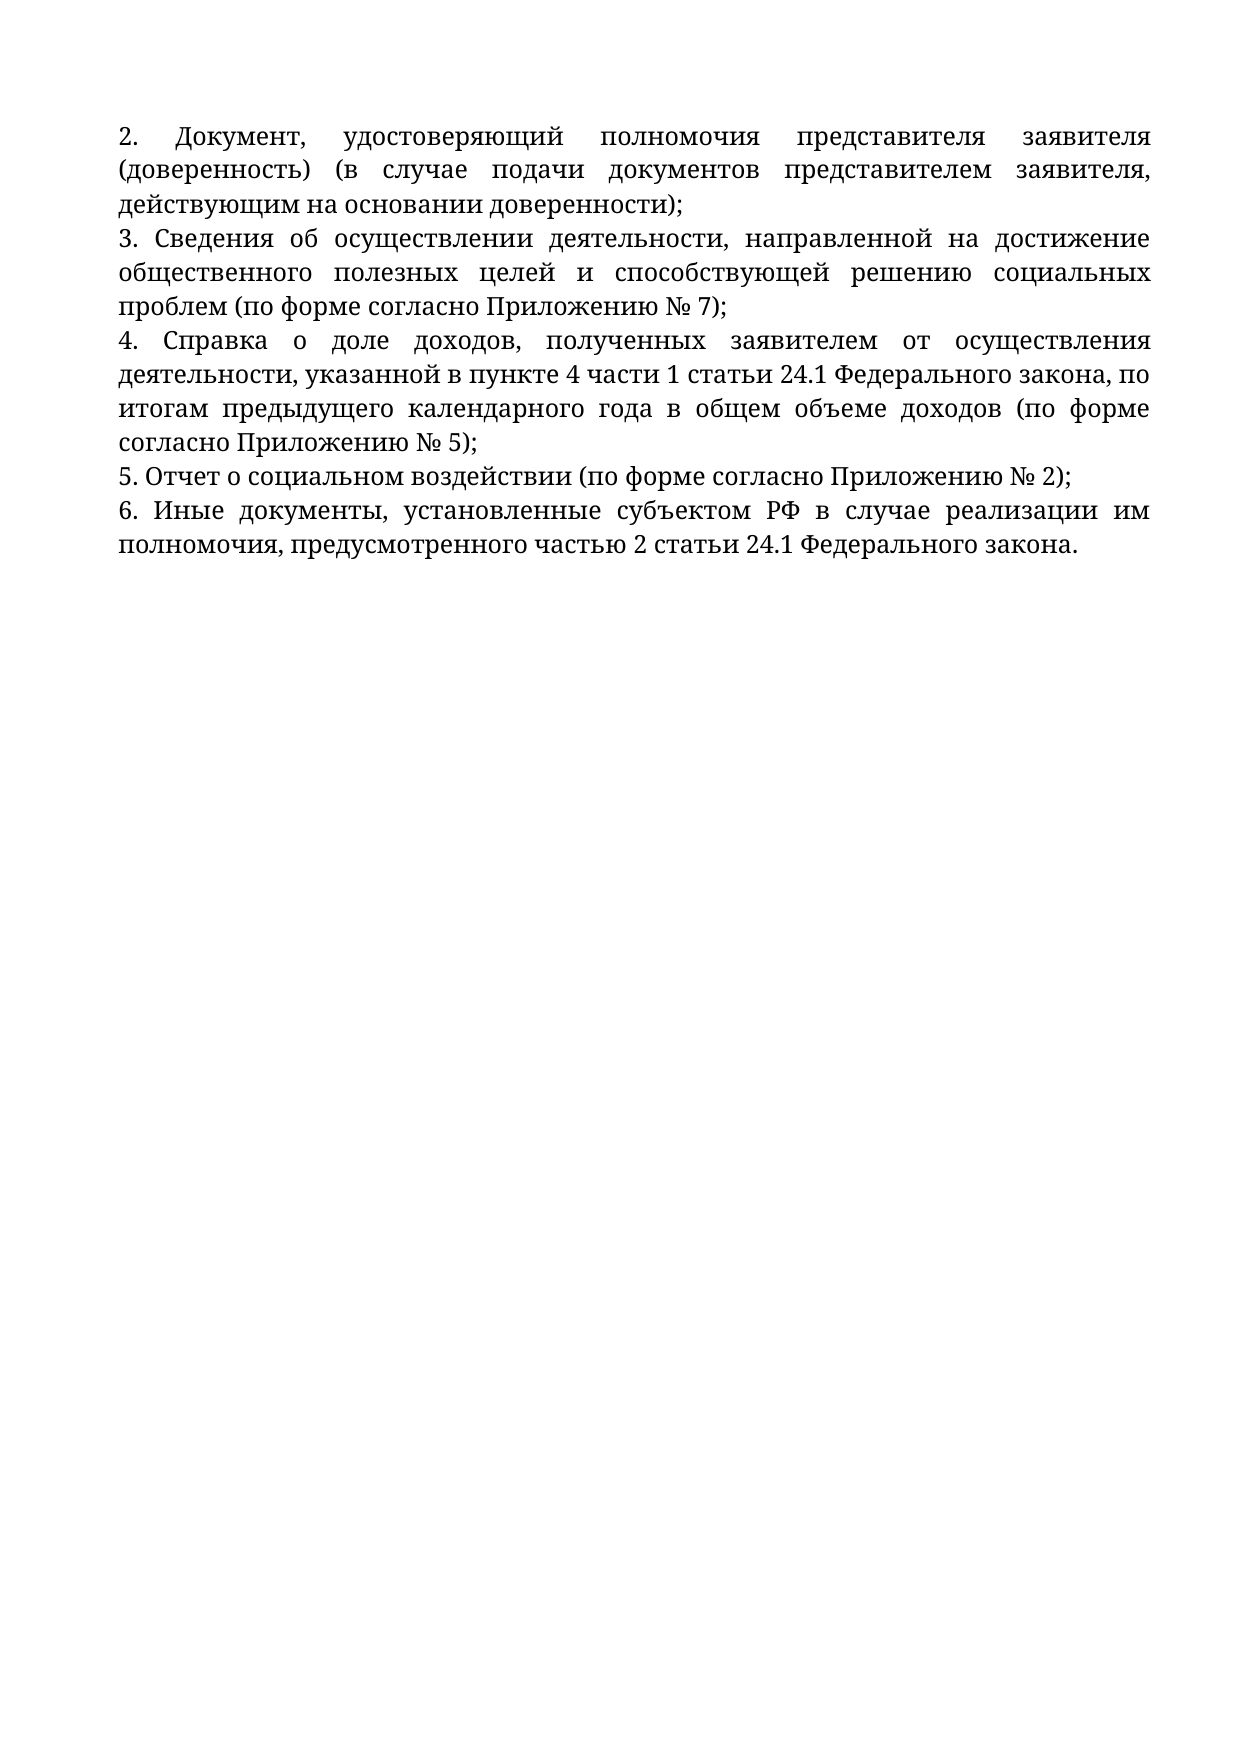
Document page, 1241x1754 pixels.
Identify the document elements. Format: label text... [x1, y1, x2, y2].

text 6. Иные документы, установленные субъектом РФ в случае реализации им полномочия, предусмотренного частью 2 статьи 24.1 Федерального закона. [118, 493, 1152, 561]
text 5. Отчет о социальном воздействии (по форме согласно Приложению № 2); [118, 459, 1152, 493]
text 3. Сведения об осуществлении деятельности, направленной на достижение общественного полезных целей и способствующей решению социальных проблем (по форме согласно Приложению № 7); [118, 220, 1152, 322]
text 2. Документ, удостоверяющий полномочия представителя заявителя (доверенность) (в случае подачи документов представителем заявителя, действующим на основании доверенности); [118, 118, 1152, 220]
text 4. Справка о доле доходов, полученных заявителем от осуществления деятельности, указанной в пункте 4 части 1 статьи 24.1 Федерального закона, по итогам предыдущего календарного года в общем объеме доходов (по форме согласно Приложению № 5); [118, 322, 1152, 459]
